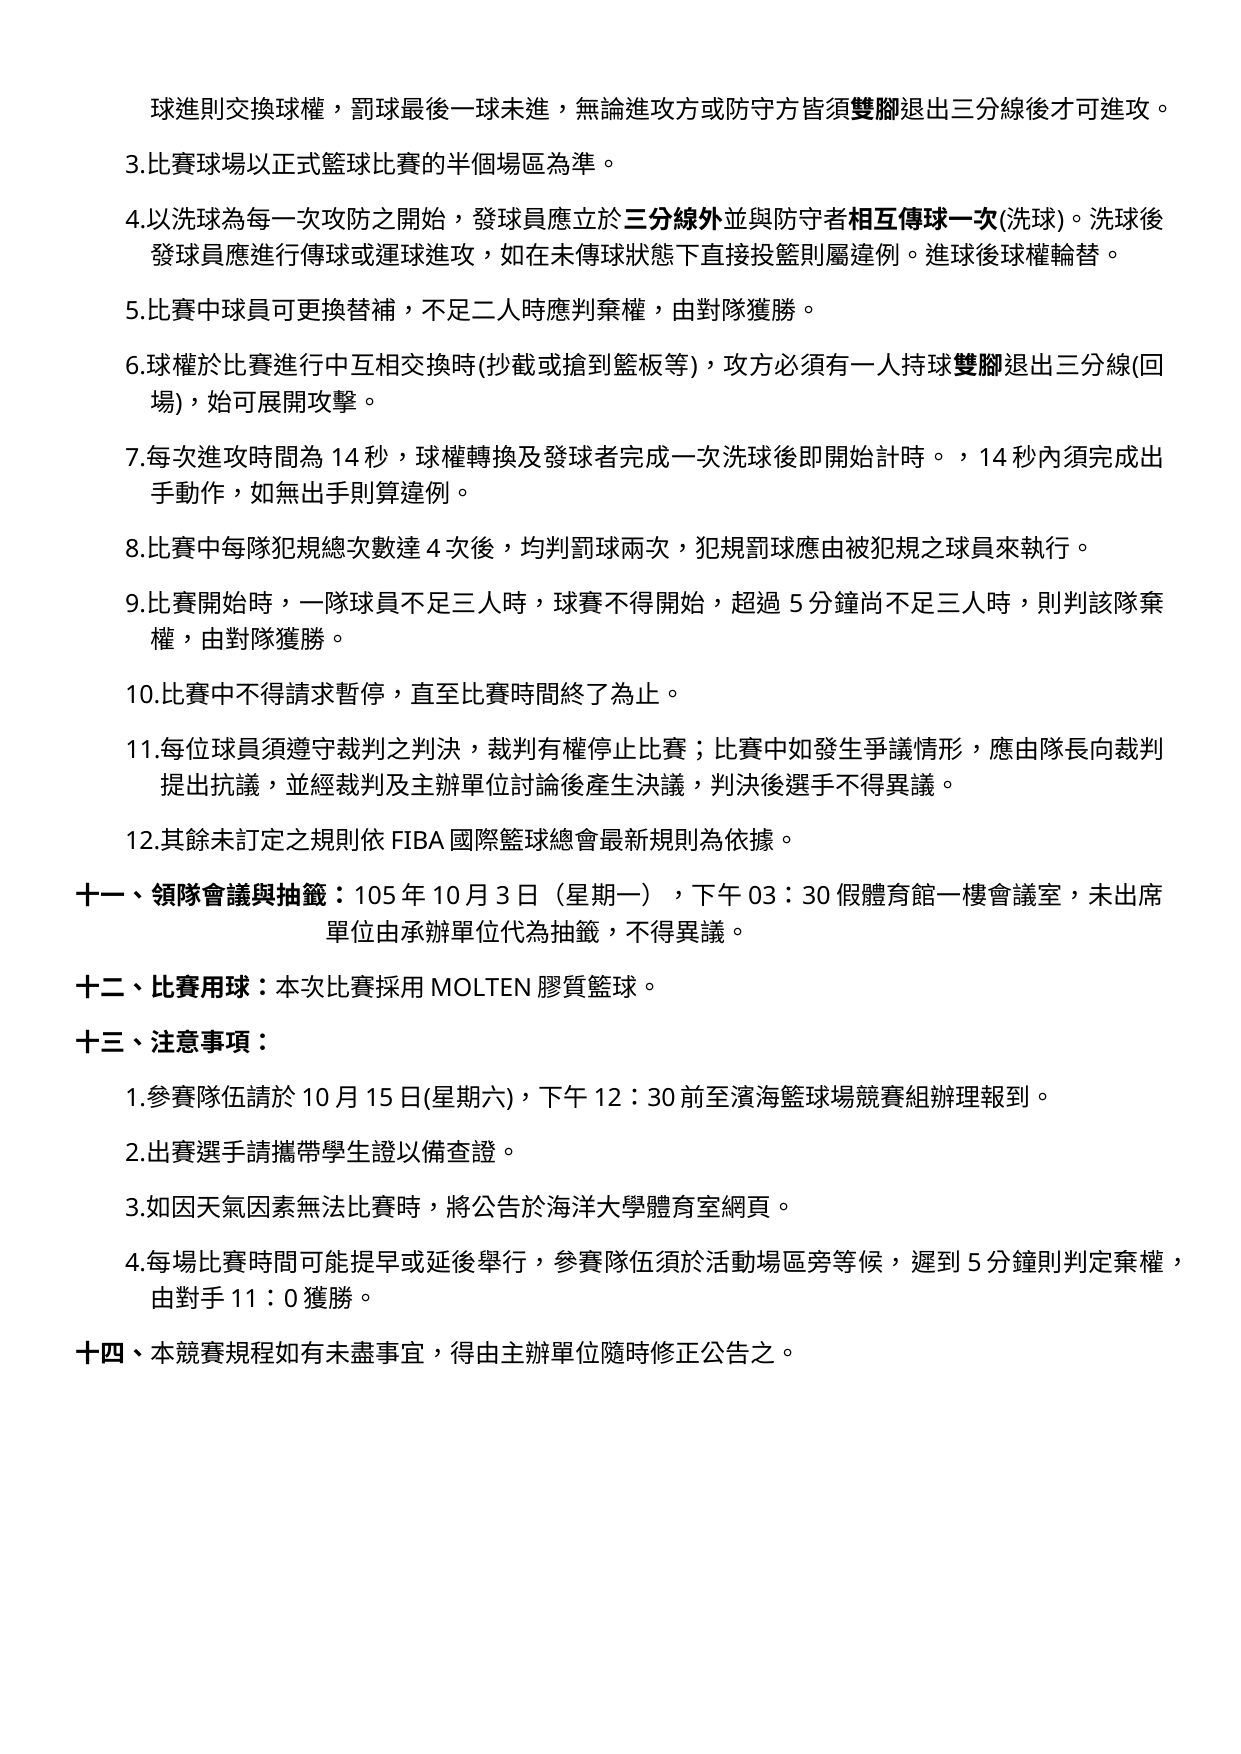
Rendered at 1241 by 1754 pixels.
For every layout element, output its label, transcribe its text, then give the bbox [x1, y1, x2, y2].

text 7.每次進攻時間為14秒，球權轉換及發球者完成一次洗球後即開始計時。，14秒內須完成出手動作，如無出手則算違例。 [125, 437, 1165, 509]
text 8.比賽中每隊犯規總次數達4次後，均判罰球兩次，犯規罰球應由被犯規之球員來執行。 [125, 528, 1165, 564]
text 6.球權於比賽進行中互相交換時(抄截或搶到籃板等)，攻方必須有一人持球雙腳退出三分線(回場)，始可展開攻擊。 [125, 346, 1165, 418]
text 4.以洗球為每一次攻防之開始，發球員應立於三分線外並與防守者相互傳球一次(洗球)。洗球後發球員應進行傳球或運球進攻，如在未傳球狀態下直接投籃則屬違例。進球後球權輪替。 [125, 199, 1165, 272]
text 十四、本競賽規程如有未盡事宜，得由主辦單位隨時修正公告之。 [75, 1333, 1165, 1369]
text 2.出賽選手請攜帶學生證以備查證。 [125, 1132, 1165, 1168]
text 3.比賽球場以正式籃球比賽的半個場區為準。 [125, 144, 1165, 181]
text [125, 89, 1165, 126]
text 9.比賽開始時，一隊球員不足三人時，球賽不得開始，超過5分鐘尚不足三人時，則判該隊棄權，由對隊獲勝。 [125, 583, 1165, 656]
text 十二、比賽用球：本次比賽採用MOLTEN膠質籃球。 [75, 967, 1165, 1003]
text 十一、領隊會議與抽籤：105年10月3日（星期一），下午03：30假體育館一樓會議室，未出席單位由承辦單位代為抽籤，不得異議。 [75, 876, 1165, 948]
text 4.每場比賽時間可能提早或延後舉行，參賽隊伍須於活動場區旁等候，遲到5分鐘則判定棄權，由對手11：0獲勝。 [125, 1242, 1165, 1314]
text 11.每位球員須遵守裁判之判決，裁判有權停止比賽；比賽中如發生爭議情形，應由隊長向裁判提出抗議，並經裁判及主辦單位討論後產生決議，判決後選手不得異議。 [125, 729, 1165, 802]
text 12.其餘未訂定之規則依FIBA國際籃球總會最新規則為依據。 [125, 821, 1165, 857]
text 1.參賽隊伍請於10月15日(星期六)，下午12：30前至濱海籃球場競賽組辦理報到。 [125, 1077, 1165, 1113]
text 十三、注意事項： [75, 1022, 1165, 1058]
text 3.如因天氣因素無法比賽時，將公告於海洋大學體育室網頁。 [125, 1187, 1165, 1223]
text 5.比賽中球員可更換替補，不足二人時應判棄權，由對隊獲勝。 [125, 291, 1165, 327]
text 10.比賽中不得請求暫停，直至比賽時間終了為止。 [125, 674, 1165, 711]
